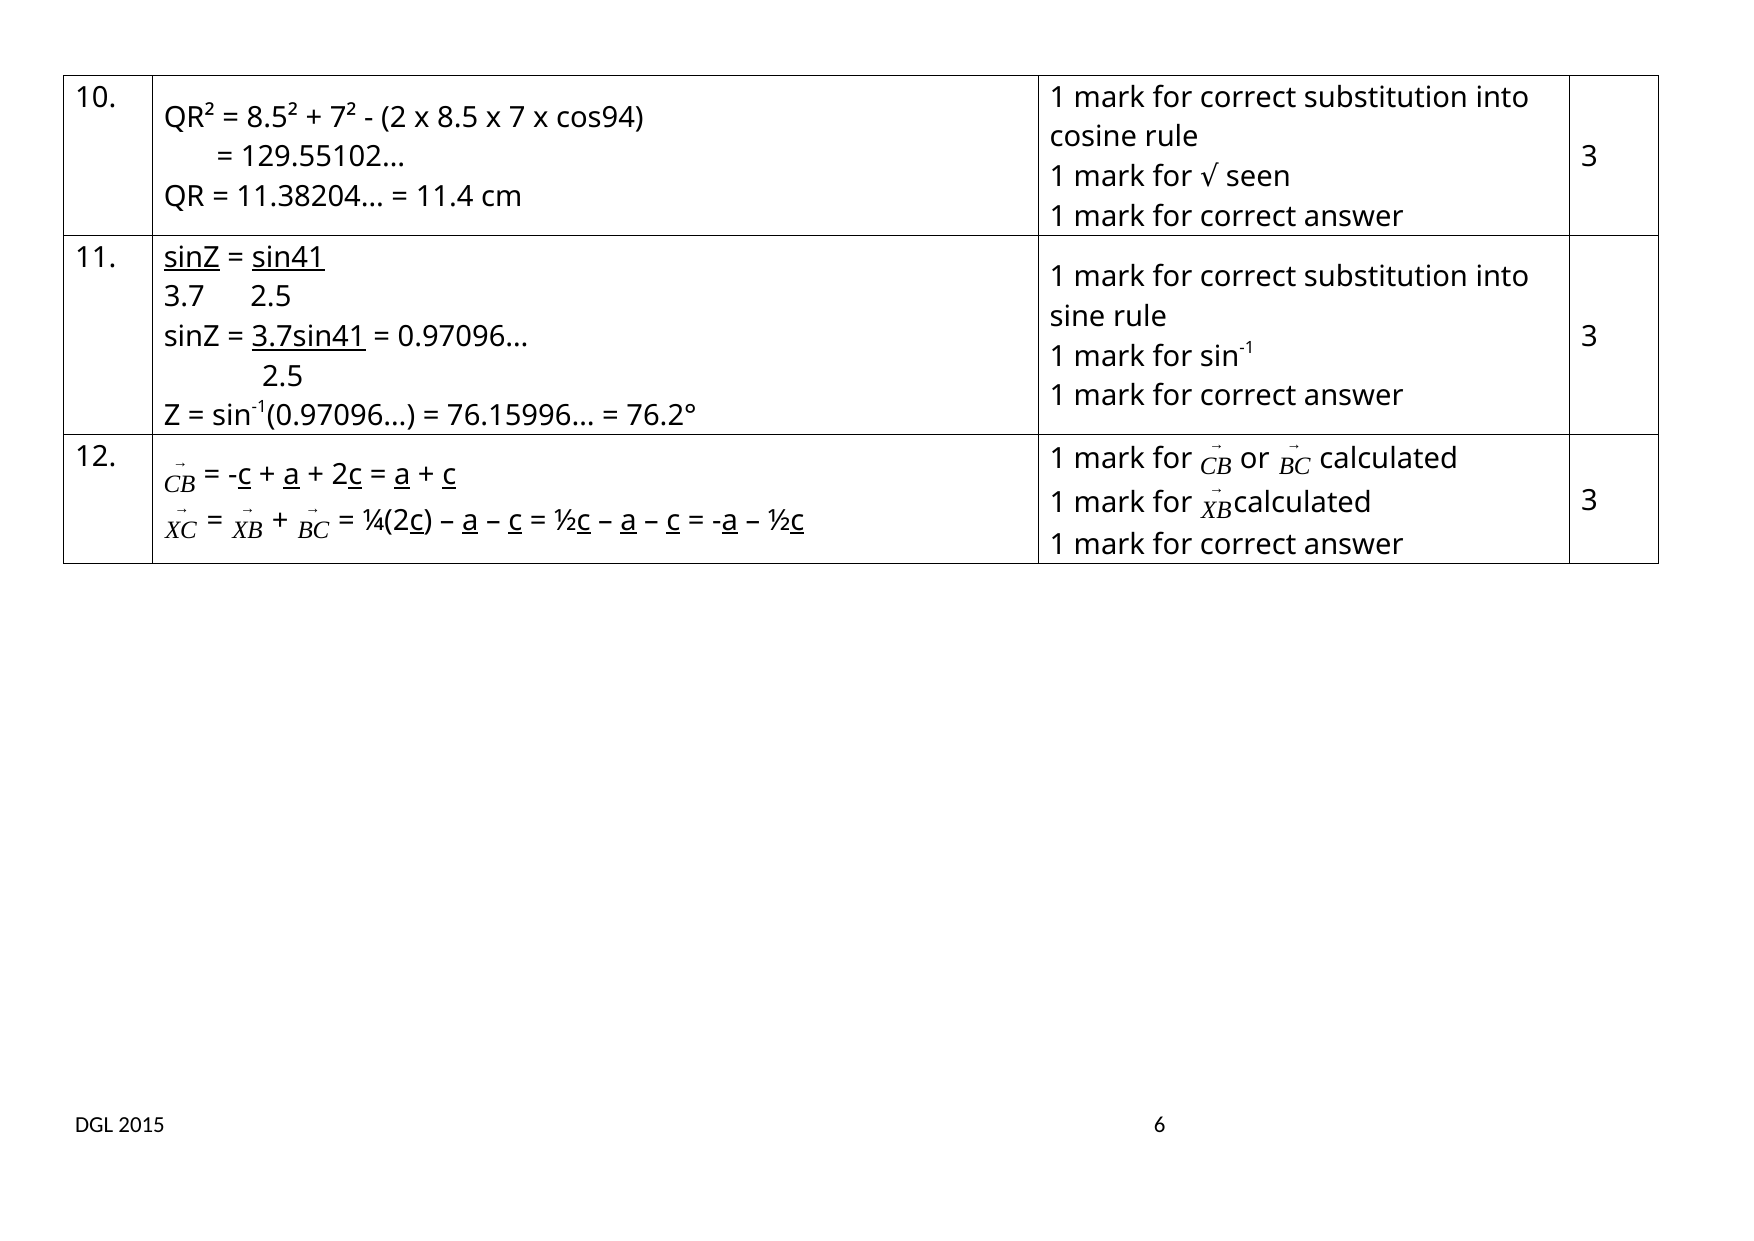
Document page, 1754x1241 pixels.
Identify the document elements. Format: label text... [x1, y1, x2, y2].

table_cell 11. [64, 236, 152, 434]
table_cell 3 [1570, 236, 1658, 434]
table_cell 1 mark for correct substitution into sine rule 1 mark for sin-1 1 mark for correct answer [1039, 236, 1569, 434]
table_cell 12. [64, 435, 152, 563]
table_header 1 mark for correct substitution into cosine rule 1 mark for √ seen 1 mark for correct answer [1039, 76, 1569, 235]
table_header 10. [64, 76, 152, 235]
table_cell sinZ = sin41 3.7 2.5 sinZ = 3.7sin41 = 0.97096… 2.5 Z = sin-1(0.97096…) = 76.15996… = 76.2° [153, 236, 1038, 434]
table_header QR² = 8.5² + 7² - (2 x 8.5 x 7 x cos94) = 129.55102… QR = 11.38204… = 11.4 cm [153, 76, 1038, 235]
table_cell 1 mark for or calculated 1 mark for calculated 1 mark for correct answer [1039, 435, 1569, 563]
table_cell 3 [1570, 435, 1658, 563]
table_header 3 [1570, 76, 1658, 235]
table_cell = -c + a + 2c = a + c = + = ¼(2c) – a – c = ½c – a – c = -a – ½c [153, 435, 1038, 563]
